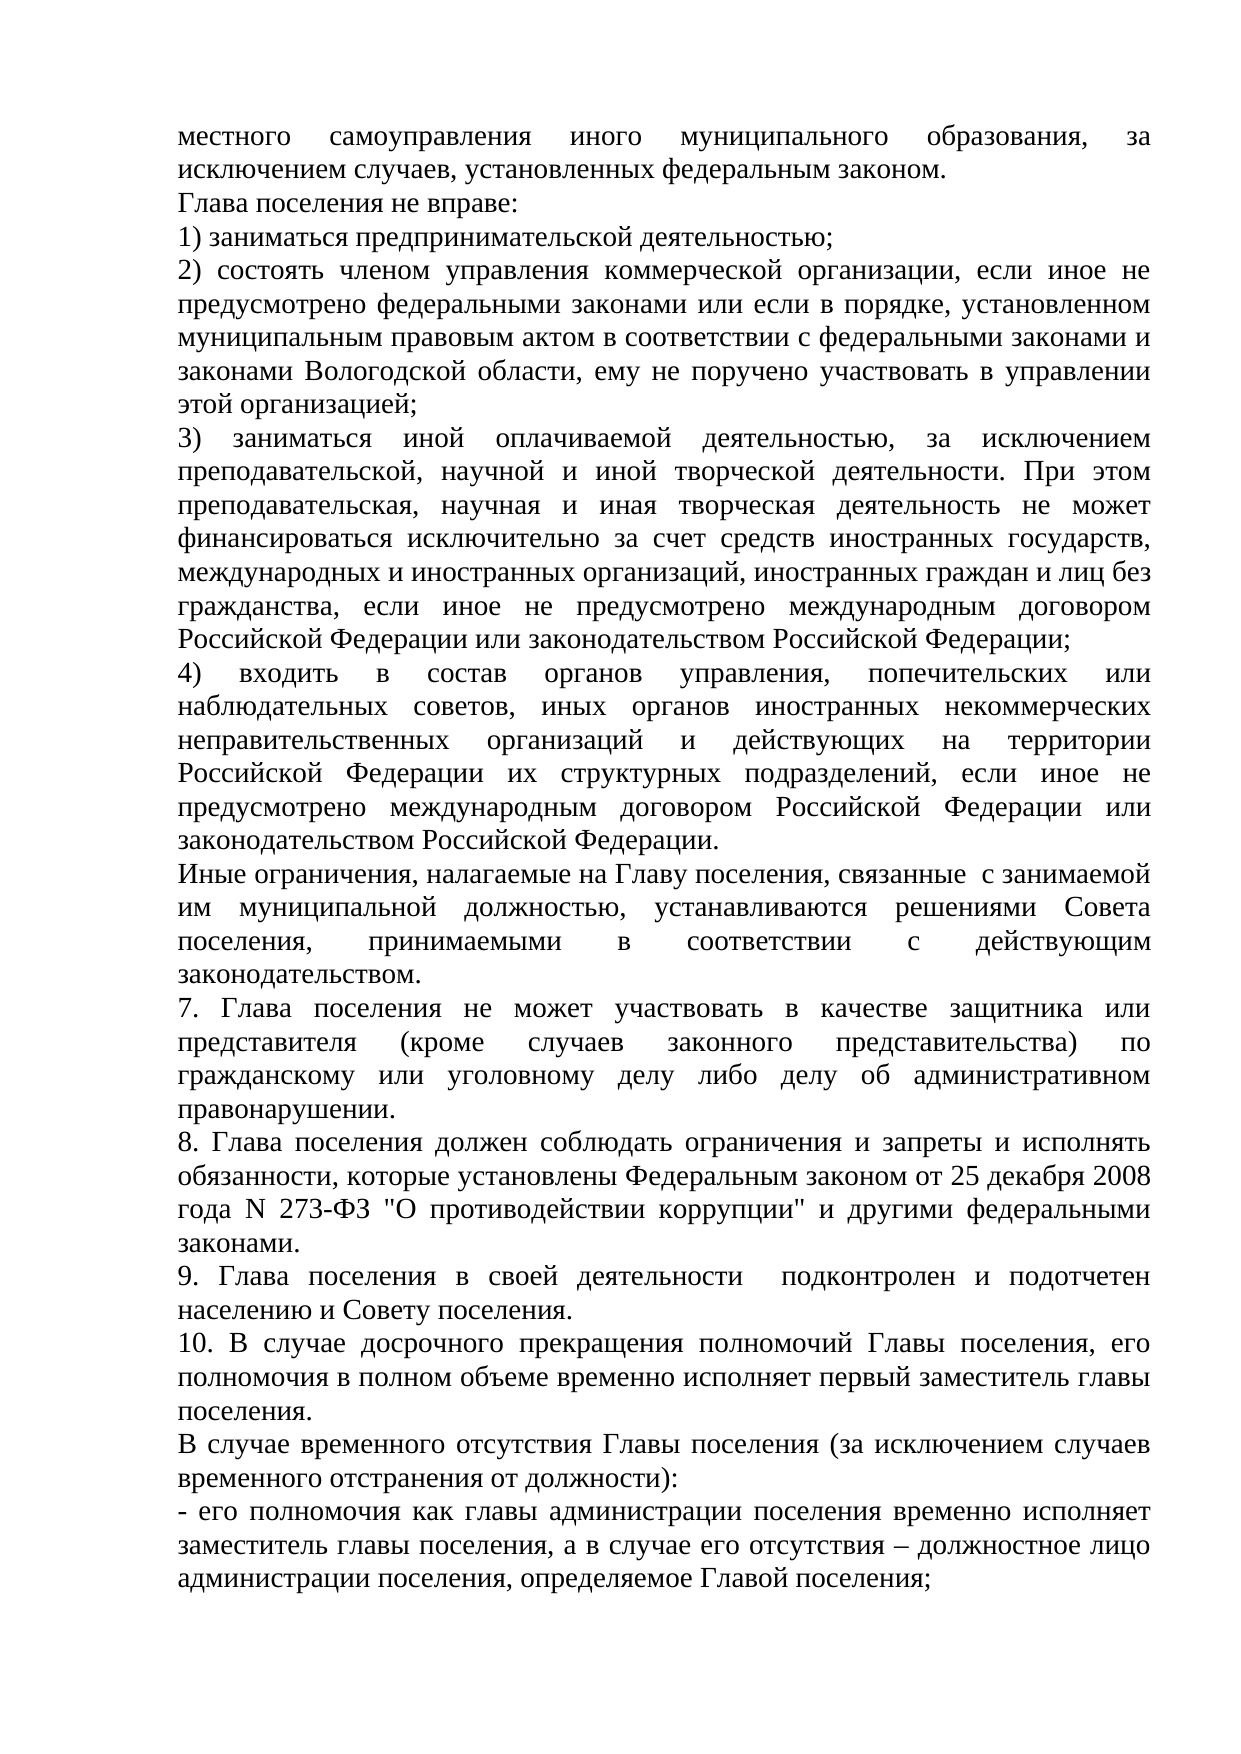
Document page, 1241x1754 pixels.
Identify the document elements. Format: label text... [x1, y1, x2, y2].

text 9. Глава поселения в своей деятельности подконтролен и подотчетен населению и Совету поселения. [177, 1258, 1152, 1326]
text 3) заниматься иной оплачиваемой деятельностью, за исключением преподавательской, научной и иной творческой деятельности. При этом преподавательская, научная и иная творческая деятельность не может финансироваться исключительно за счет средств иностранных государств, международных и иностранных организаций, иностранных граждан и лиц без гражданства, если иное не предусмотрено международным договором Российской Федерации или законодательством Российской Федерации; [177, 420, 1152, 655]
text В случае временного отсутствия Главы поселения (за исключением случаев временного отстранения от должности): [177, 1426, 1152, 1493]
text 2) состоять членом управления коммерческой организации, если иное не предусмотрено федеральными законами или если в порядке, установленном муниципальным правовым актом в соответствии с федеральными законами и законами Вологодской области, ему не поручено участвовать в управлении этой организацией; [177, 252, 1152, 420]
text 7. Глава поселения не может участвовать в качестве защитника или представителя (кроме случаев законного представительства) по гражданскому или уголовному делу либо делу об административном правонарушении. [177, 990, 1152, 1124]
text - его полномочия как главы администрации поселения временно исполняет заместитель главы поселения, а в случае его отсутствия – должностное лицо администрации поселения, определяемое Главой поселения; [177, 1493, 1152, 1594]
text 1) заниматься предпринимательской деятельностью; [177, 219, 1152, 252]
text Иные ограничения, налагаемые на Главу поселения, связанные с занимаемой им муниципальной должностью, устанавливаются решениями Совета поселения, принимаемыми в соответствии с действующим законодательством. [177, 856, 1152, 990]
text 8. Глава поселения должен соблюдать ограничения и запреты и исполнять обязанности, которые установлены Федеральным законом от 25 декабря 2008 года N 273-ФЗ "О противодействии коррупции" и другими федеральными законами. [177, 1124, 1152, 1258]
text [177, 118, 1152, 185]
text Глава поселения не вправе: [177, 185, 1152, 219]
text 10. В случае досрочного прекращения полномочий Главы поселения, его полномочия в полном объеме временно исполняет первый заместитель главы поселения. [177, 1326, 1152, 1426]
text 4) входить в состав органов управления, попечительских или наблюдательных советов, иных органов иностранных некоммерческих неправительственных организаций и действующих на территории Российской Федерации их структурных подразделений, если иное не предусмотрено международным договором Российской Федерации или законодательством Российской Федерации. [177, 655, 1152, 856]
